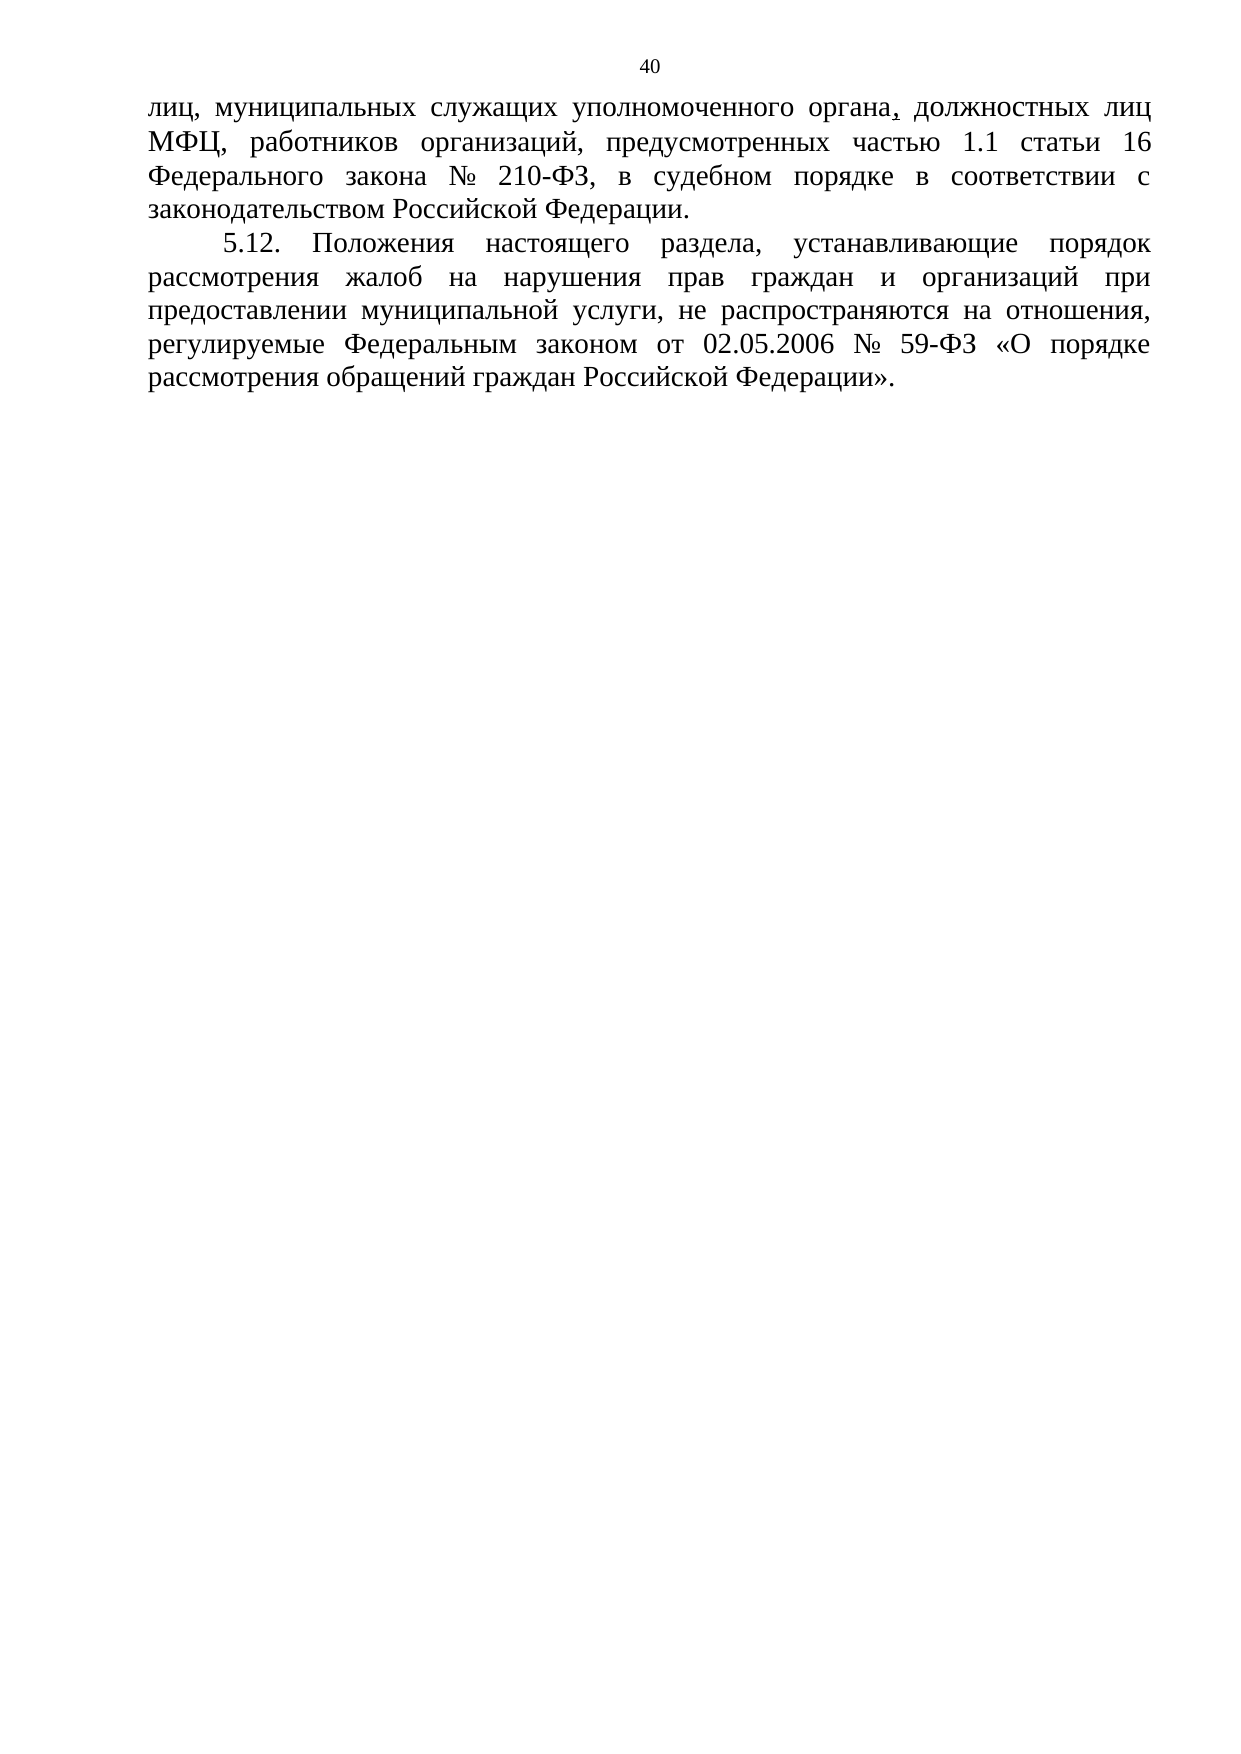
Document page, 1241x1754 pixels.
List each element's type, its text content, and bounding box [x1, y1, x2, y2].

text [148, 89, 1152, 225]
text 5.12. Положения настоящего раздела, устанавливающие порядок рассмотрения жалоб на нарушения прав граждан и организаций при предоставлении муниципальной услуги, не распространяются на отношения, регулируемые Федеральным законом от 02.05.2006 № 59-ФЗ «О порядке рассмотрения обращений граждан Российской Федерации». [148, 225, 1152, 393]
